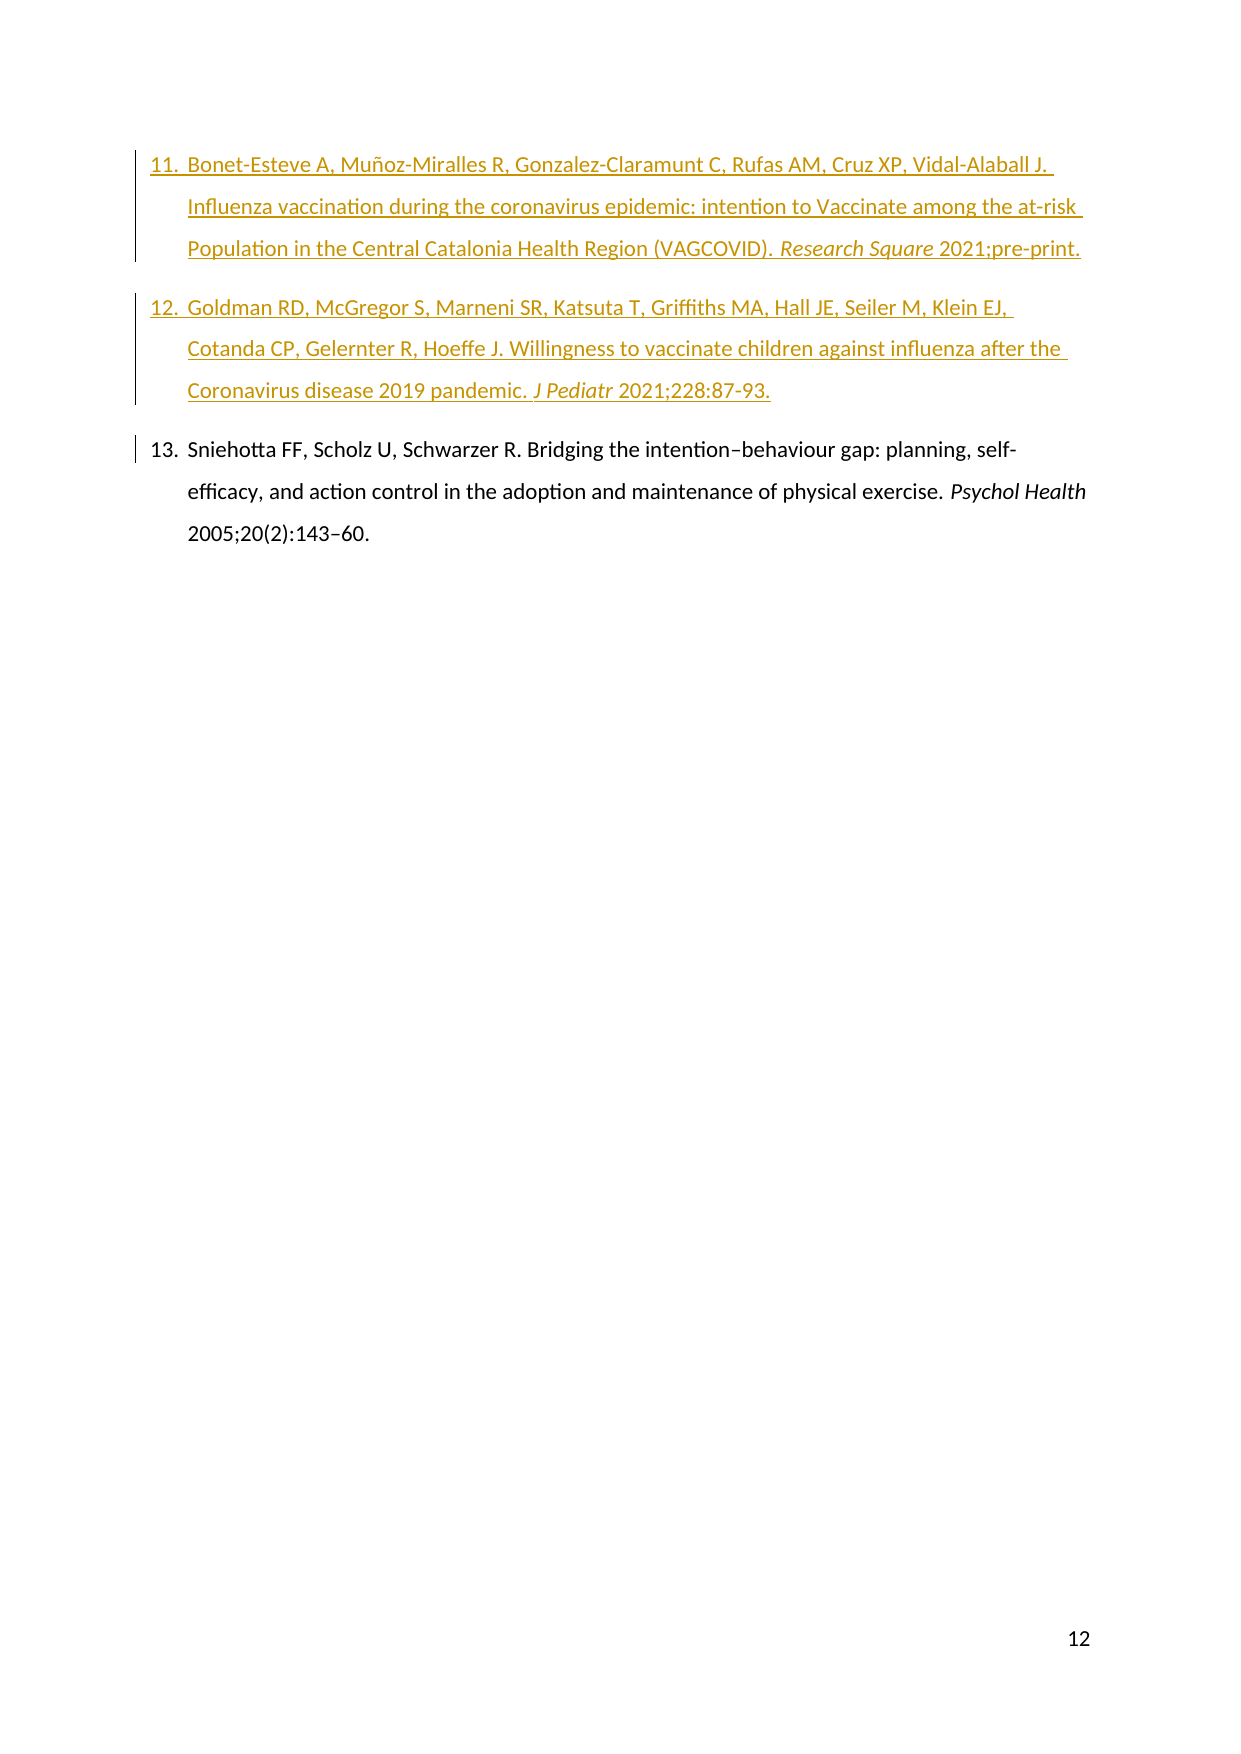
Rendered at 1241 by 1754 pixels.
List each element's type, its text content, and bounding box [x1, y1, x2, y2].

list Sniehotta FF, Scholz U, Schwarzer R. Bridging the intention–behaviour gap: planning, self-efficacy, and action control in the adoption and maintenance of physical exercise. Psychol Health 2005;20(2):143–60. [150, 435, 1090, 547]
